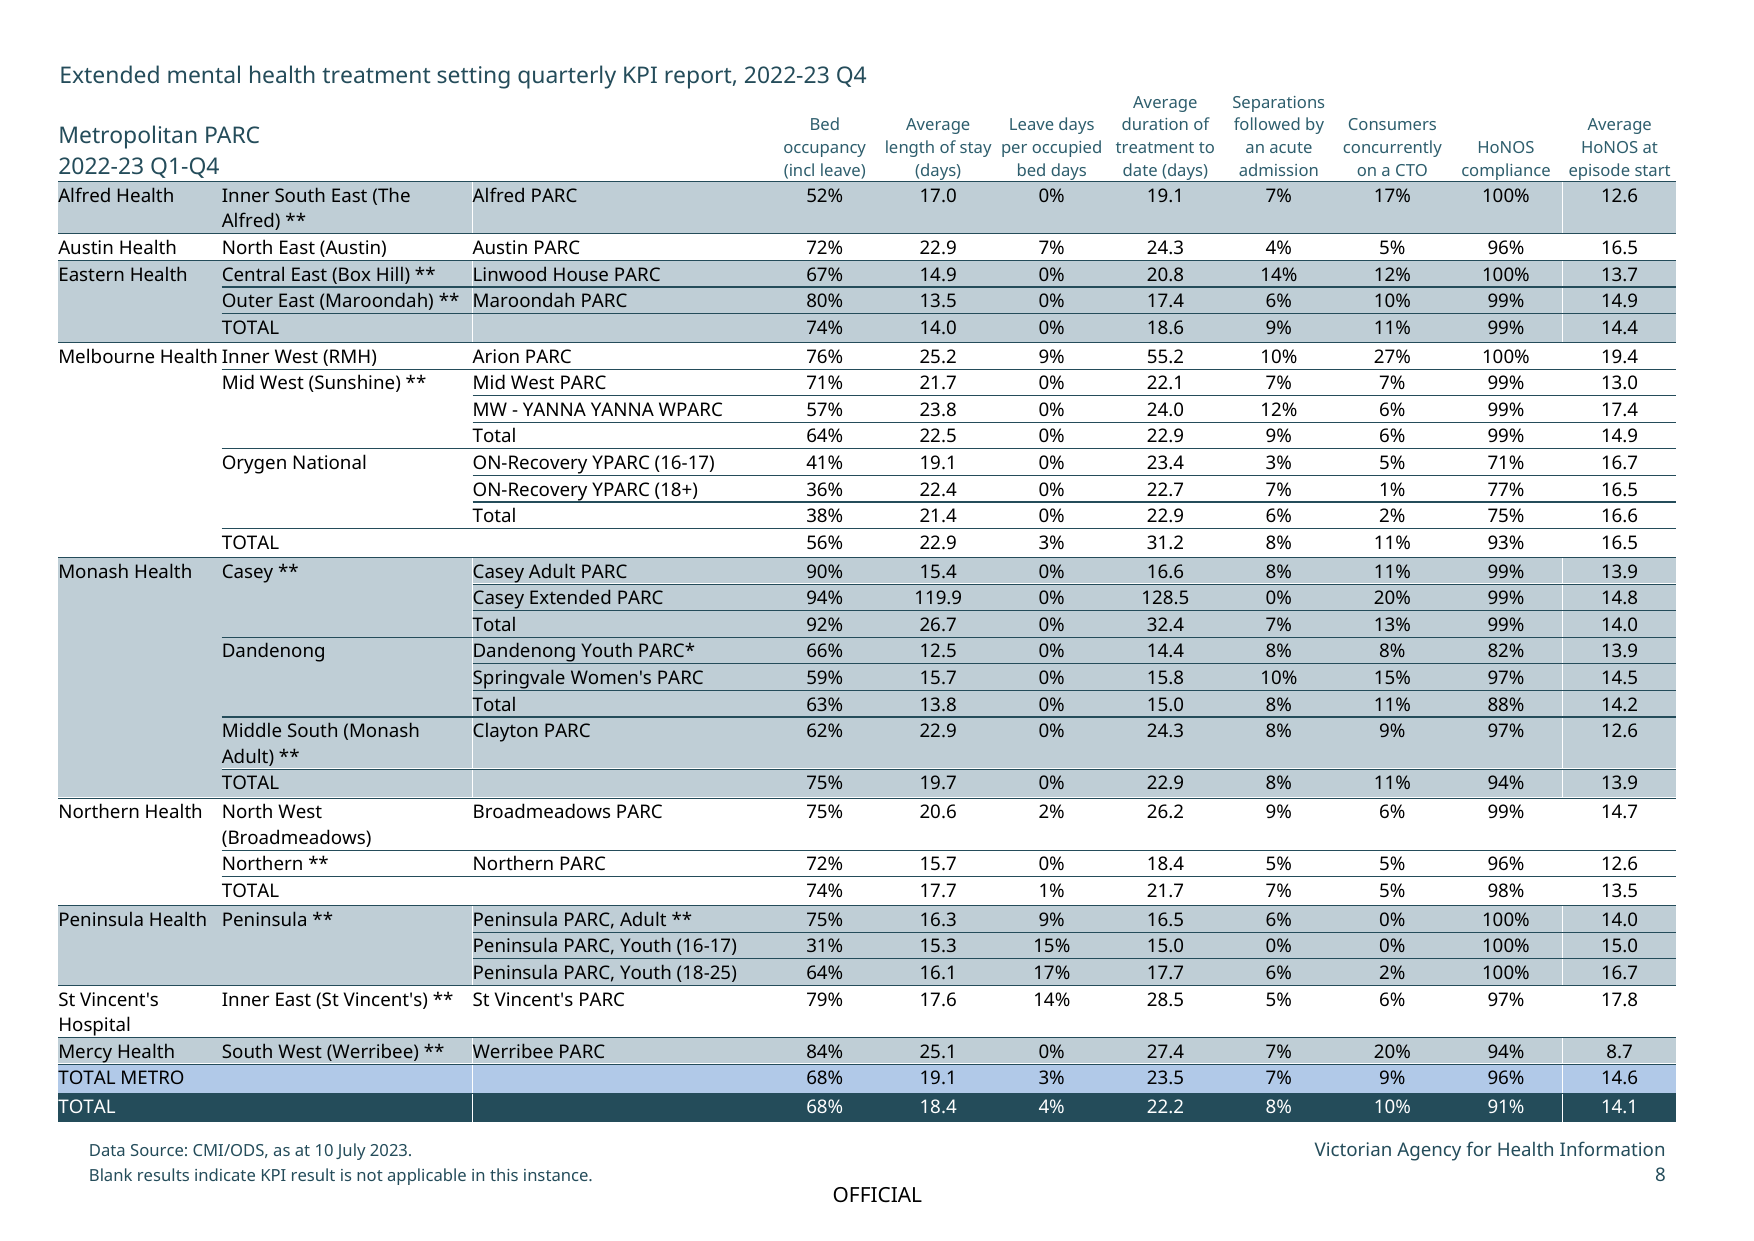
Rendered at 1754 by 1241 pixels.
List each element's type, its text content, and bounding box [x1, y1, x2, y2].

table_cell Mid West (Sunshine) ** [222, 370, 472, 448]
table_cell 59% [768, 664, 881, 690]
table_cell 21.7 [881, 370, 995, 395]
table_cell 100% [1449, 182, 1562, 233]
table_cell 19.7 [881, 770, 995, 797]
table_cell Arion PARC [473, 343, 768, 368]
table_cell [222, 1094, 472, 1122]
table_cell 16.5 [1563, 529, 1676, 557]
table_cell 25.1 [881, 1038, 995, 1063]
table_cell 99% [1449, 423, 1562, 448]
table_cell 22.2 [1108, 1094, 1222, 1122]
table_cell Peninsula PARC, Youth (18-25) [473, 959, 768, 985]
table_cell 36% [768, 476, 881, 501]
table_cell 14% [995, 986, 1108, 1037]
table_cell 7% [1222, 182, 1335, 233]
table_cell Maroondah PARC [473, 288, 768, 313]
table_cell 23.5 [1108, 1065, 1222, 1093]
table_cell [473, 1094, 768, 1122]
table_cell 92% [768, 611, 881, 637]
table_cell Casey Adult PARC [473, 558, 768, 583]
table_cell St Vincent's Hospital [58, 986, 222, 1037]
table_cell [222, 1065, 472, 1093]
table_cell 9% [1222, 314, 1335, 342]
table_cell 62% [768, 718, 881, 768]
table_cell Broadmeadows PARC [473, 799, 768, 849]
table_cell 2% [1335, 959, 1449, 985]
table_cell 14.1 [1563, 1094, 1676, 1122]
table_cell 11% [1335, 314, 1449, 342]
table_cell Melbourne Health [58, 343, 222, 557]
table_cell 13% [1335, 611, 1449, 637]
table_cell 88% [1449, 691, 1562, 716]
table_cell 6% [1335, 396, 1449, 422]
table_cell ON-Recovery YPARC (16-17) [473, 449, 768, 475]
table_cell 93% [1449, 529, 1562, 557]
table_cell 68% [768, 1094, 881, 1122]
table_cell 21.4 [881, 503, 995, 528]
table_cell 17.7 [1108, 959, 1222, 985]
table_cell 8% [1222, 1094, 1335, 1122]
table_cell Alfred PARC [473, 182, 768, 233]
table_cell 99% [1449, 314, 1562, 342]
table_cell 24.3 [1108, 718, 1222, 768]
table_cell 79% [768, 986, 881, 1037]
table_cell Mid West PARC [473, 370, 768, 395]
table_cell 22.9 [1108, 770, 1222, 797]
table_cell Monash Health [58, 558, 222, 797]
table_cell 90% [768, 558, 881, 583]
table_cell 6% [1222, 959, 1335, 985]
table_cell Total [473, 423, 768, 448]
table_cell 15.8 [1108, 664, 1222, 690]
table_cell 71% [768, 370, 881, 395]
table_cell 5% [1222, 851, 1335, 876]
table_cell 19.1 [881, 1065, 995, 1093]
table_cell [473, 770, 768, 797]
table_cell St Vincent's PARC [473, 986, 768, 1037]
table_cell 13.9 [1563, 770, 1676, 797]
table_header Bed occupancy (incl leave) [768, 90, 881, 181]
table_cell 14.9 [881, 261, 995, 286]
table_cell 25.2 [881, 343, 995, 368]
table_cell 4% [1222, 234, 1335, 260]
table_cell 0% [995, 370, 1108, 395]
table_cell 3% [1222, 449, 1335, 475]
table_cell 94% [1449, 1038, 1562, 1063]
table_cell 6% [1222, 503, 1335, 528]
table_cell [473, 1065, 768, 1093]
table_cell 0% [995, 558, 1108, 583]
table_cell 98% [1449, 877, 1562, 905]
table_cell Casey Extended PARC [473, 585, 768, 610]
table_cell Orygen National [222, 449, 472, 528]
table_cell 94% [1449, 770, 1562, 797]
table_cell Inner South East (The Alfred) ** [222, 182, 472, 233]
table_cell 0% [995, 691, 1108, 716]
table_cell 16.6 [1563, 503, 1676, 528]
table_cell 94% [768, 585, 881, 610]
table_cell 14.0 [1563, 906, 1676, 932]
table_cell 14.8 [1563, 585, 1676, 610]
table_cell 8% [1222, 770, 1335, 797]
table_cell 18.6 [1108, 314, 1222, 342]
table_cell 17.8 [1563, 986, 1676, 1037]
table_cell 22.4 [881, 476, 995, 501]
table_cell 22.5 [881, 423, 995, 448]
table_cell 96% [1449, 851, 1562, 876]
table_cell 17.0 [881, 182, 995, 233]
table_cell 31% [768, 933, 881, 958]
table_cell 3% [995, 1065, 1108, 1093]
table_cell 23.4 [1108, 449, 1222, 475]
table_cell 72% [768, 234, 881, 260]
table_cell 32.4 [1108, 611, 1222, 637]
table_cell 0% [995, 396, 1108, 422]
table_cell 11% [1335, 558, 1449, 583]
table_cell 13.7 [1563, 261, 1676, 286]
table_cell 64% [768, 423, 881, 448]
table_cell 7% [995, 234, 1108, 260]
table_cell 99% [1449, 396, 1562, 422]
table_cell 9% [995, 343, 1108, 368]
table_cell TOTAL [222, 314, 472, 342]
table_cell 9% [1335, 1065, 1449, 1093]
table_cell 13.0 [1563, 370, 1676, 395]
table_header Average duration of treatment to date (days) [1108, 90, 1222, 181]
table_cell 0% [995, 449, 1108, 475]
table_cell 20% [1335, 585, 1449, 610]
table_cell Clayton PARC [473, 718, 768, 768]
table_cell Mercy Health [58, 1038, 222, 1063]
table_header HoNOS compliance [1449, 90, 1562, 181]
table_cell 100% [1449, 959, 1562, 985]
table_cell [473, 529, 768, 557]
table_cell Alfred Health [58, 182, 222, 233]
table_cell Linwood House PARC [473, 261, 768, 286]
table_cell 26.2 [1108, 799, 1222, 849]
table_cell 7% [1222, 370, 1335, 395]
table_cell Eastern Health [58, 261, 222, 342]
table_cell 84% [768, 1038, 881, 1063]
table_header Average length of stay (days) [881, 90, 995, 181]
table_cell 8% [1222, 558, 1335, 583]
table_cell Peninsula Health [58, 906, 222, 985]
table_cell [473, 877, 768, 905]
table_cell 52% [768, 182, 881, 233]
table_cell 1% [995, 877, 1108, 905]
table_cell Peninsula PARC, Youth (16-17) [473, 933, 768, 958]
table_cell 77% [1449, 476, 1562, 501]
table_header Average HoNOS at episode start [1563, 90, 1676, 181]
table_cell 22.9 [1108, 503, 1222, 528]
table_cell 4% [995, 1094, 1108, 1122]
table_cell 5% [1335, 851, 1449, 876]
table_cell TOTAL [222, 770, 472, 797]
table_header Consumers concurrently on a CTO [1335, 90, 1449, 181]
table_cell 17.4 [1563, 396, 1676, 422]
table_cell 21.7 [1108, 877, 1222, 905]
table_cell 38% [768, 503, 881, 528]
table_cell Northern ** [222, 851, 472, 876]
table_cell 19.1 [881, 449, 995, 475]
table_cell 7% [1222, 1038, 1335, 1063]
table_cell 11% [1335, 770, 1449, 797]
table_cell 15.4 [881, 558, 995, 583]
table_cell 6% [1335, 423, 1449, 448]
table_cell Outer East (Maroondah) ** [222, 288, 472, 313]
table_cell 8% [1222, 718, 1335, 768]
table_cell 19.1 [1108, 182, 1222, 233]
table_cell 0% [995, 182, 1108, 233]
table_cell 6% [1335, 799, 1449, 849]
table_cell 0% [995, 585, 1108, 610]
table_cell 0% [995, 288, 1108, 313]
table_cell 16.7 [1563, 449, 1676, 475]
table_cell 11% [1335, 529, 1449, 557]
table_cell Dandenong [222, 638, 472, 716]
table_cell 128.5 [1108, 585, 1222, 610]
table_cell 100% [1449, 906, 1562, 932]
table_cell 0% [995, 770, 1108, 797]
table_cell 16.5 [1563, 476, 1676, 501]
table_cell 75% [768, 906, 881, 932]
table_cell South West (Werribee) ** [222, 1038, 472, 1063]
table_cell TOTAL METRO [58, 1065, 222, 1093]
table_cell 14.7 [1563, 799, 1676, 849]
table_cell MW - YANNA YANNA WPARC [473, 396, 768, 422]
table_cell 16.7 [1563, 959, 1676, 985]
table_cell 0% [1222, 933, 1335, 958]
table_cell 0% [995, 423, 1108, 448]
table_cell 7% [1222, 1065, 1335, 1093]
table_cell 67% [768, 261, 881, 286]
table_cell 15.3 [881, 933, 995, 958]
table_cell 8% [1222, 691, 1335, 716]
table_cell 9% [1222, 799, 1335, 849]
table_cell 14.5 [1563, 664, 1676, 690]
table_cell 28.5 [1108, 986, 1222, 1037]
table_cell [473, 314, 768, 342]
table_cell 15.0 [1108, 691, 1222, 716]
table_cell 0% [995, 664, 1108, 690]
table_cell 22.7 [1108, 476, 1222, 501]
table_cell 99% [1449, 585, 1562, 610]
table_cell North West (Broadmeadows) [222, 799, 472, 849]
table_cell 9% [995, 906, 1108, 932]
table_cell 20% [1335, 1038, 1449, 1063]
table_cell 9% [1335, 718, 1449, 768]
table_cell 15% [1335, 664, 1449, 690]
table_cell Inner West (RMH) [222, 343, 472, 368]
table_cell 0% [995, 611, 1108, 637]
table_cell 14.4 [1563, 314, 1676, 342]
table_cell 13.9 [1563, 638, 1676, 663]
table_cell 14.9 [1563, 423, 1676, 448]
table_cell 99% [1449, 288, 1562, 313]
table_cell 27% [1335, 343, 1449, 368]
table_cell 96% [1449, 234, 1562, 260]
table_cell 100% [1449, 261, 1562, 286]
table_cell Casey ** [222, 558, 472, 637]
table_cell 10% [1222, 664, 1335, 690]
table_cell 16.1 [881, 959, 995, 985]
table_cell 99% [1449, 558, 1562, 583]
table_cell 82% [1449, 638, 1562, 663]
table_cell ON-Recovery YPARC (18+) [473, 476, 768, 501]
table_cell 19.4 [1563, 343, 1676, 368]
table_cell 76% [768, 343, 881, 368]
table_cell Austin Health [58, 234, 222, 260]
table_cell 16.5 [1108, 906, 1222, 932]
table_cell 56% [768, 529, 881, 557]
table_cell 26.7 [881, 611, 995, 637]
table_cell 6% [1222, 288, 1335, 313]
table_cell 23.8 [881, 396, 995, 422]
table_cell 20.6 [881, 799, 995, 849]
table_cell 24.0 [1108, 396, 1222, 422]
table_cell 10% [1222, 343, 1335, 368]
table_cell 74% [768, 877, 881, 905]
table_cell 57% [768, 396, 881, 422]
table_cell 15.0 [1563, 933, 1676, 958]
table_cell 31.2 [1108, 529, 1222, 557]
table_cell 99% [1449, 799, 1562, 849]
table_cell 14.6 [1563, 1065, 1676, 1093]
table_cell 99% [1449, 370, 1562, 395]
table_cell 0% [995, 503, 1108, 528]
table_cell 7% [1222, 476, 1335, 501]
table_cell 17% [995, 959, 1108, 985]
table_cell Inner East (St Vincent's) ** [222, 986, 472, 1037]
table_cell 22.9 [881, 718, 995, 768]
table_cell Total [473, 691, 768, 716]
table_cell 0% [995, 718, 1108, 768]
table_cell 2% [995, 799, 1108, 849]
table_cell 27.4 [1108, 1038, 1222, 1063]
table_cell 64% [768, 959, 881, 985]
table_cell 99% [1449, 611, 1562, 637]
table_cell 0% [995, 314, 1108, 342]
table_cell 8.7 [1563, 1038, 1676, 1063]
table_cell 15.7 [881, 664, 995, 690]
table_cell 13.9 [1563, 558, 1676, 583]
table_cell 11% [1335, 691, 1449, 716]
table_cell 17% [1335, 182, 1449, 233]
table_cell 0% [995, 261, 1108, 286]
table_cell 72% [768, 851, 881, 876]
table_cell 22.9 [1108, 423, 1222, 448]
table_cell Springvale Women's PARC [473, 664, 768, 690]
table_cell 17.4 [1108, 288, 1222, 313]
table_cell 10% [1335, 1094, 1449, 1122]
table_cell 5% [1222, 986, 1335, 1037]
table_cell 12% [1222, 396, 1335, 422]
table_cell 97% [1449, 986, 1562, 1037]
table_cell 13.5 [1563, 877, 1676, 905]
table_cell Total [473, 611, 768, 637]
table_cell 80% [768, 288, 881, 313]
table_cell Austin PARC [473, 234, 768, 260]
table_cell 41% [768, 449, 881, 475]
table_cell 14.0 [881, 314, 995, 342]
table_cell 14.4 [1108, 638, 1222, 663]
table_cell 18.4 [881, 1094, 995, 1122]
table_cell 96% [1449, 1065, 1562, 1093]
table_cell 17.7 [881, 877, 995, 905]
table_cell Northern PARC [473, 851, 768, 876]
table_cell 7% [1222, 611, 1335, 637]
table_cell 20.8 [1108, 261, 1222, 286]
table_cell 15.7 [881, 851, 995, 876]
table_cell 5% [1335, 449, 1449, 475]
table_cell 12.6 [1563, 182, 1676, 233]
table_cell 91% [1449, 1094, 1562, 1122]
table_cell 6% [1222, 906, 1335, 932]
table_header Metropolitan PARC 2022-23 Q1-Q4 [58, 90, 768, 181]
table_cell 0% [1335, 933, 1449, 958]
table_cell 8% [1222, 529, 1335, 557]
table_cell 15% [995, 933, 1108, 958]
table_cell 22.9 [881, 529, 995, 557]
table_cell 119.9 [881, 585, 995, 610]
table_cell 71% [1449, 449, 1562, 475]
table_cell Central East (Box Hill) ** [222, 261, 472, 286]
table_cell 6% [1335, 986, 1449, 1037]
table_cell 14% [1222, 261, 1335, 286]
table_cell 100% [1449, 933, 1562, 958]
table_cell 66% [768, 638, 881, 663]
table_cell 14.0 [1563, 611, 1676, 637]
table_cell 18.4 [1108, 851, 1222, 876]
table_cell Middle South (Monash Adult) ** [222, 718, 472, 768]
table_header Separations followed by an acute admission [1222, 90, 1335, 181]
table_cell 97% [1449, 718, 1562, 768]
table_cell 12.5 [881, 638, 995, 663]
table_cell 12.6 [1563, 851, 1676, 876]
table_cell TOTAL [222, 529, 472, 557]
table_cell 1% [1335, 476, 1449, 501]
table_cell 8% [1222, 638, 1335, 663]
table_cell 7% [1335, 370, 1449, 395]
table_cell 55.2 [1108, 343, 1222, 368]
table_cell 68% [768, 1065, 881, 1093]
table_cell 5% [1335, 234, 1449, 260]
table_cell 14.2 [1563, 691, 1676, 716]
table_cell 14.9 [1563, 288, 1676, 313]
table_cell Werribee PARC [473, 1038, 768, 1063]
table_cell Dandenong Youth PARC* [473, 638, 768, 663]
table_cell 15.0 [1108, 933, 1222, 958]
table_cell 13.8 [881, 691, 995, 716]
table_cell 7% [1222, 877, 1335, 905]
table_cell 0% [995, 851, 1108, 876]
table_cell Peninsula PARC, Adult ** [473, 906, 768, 932]
table_cell 3% [995, 529, 1108, 557]
table_cell 0% [995, 1038, 1108, 1063]
table_cell Total [473, 503, 768, 528]
table_cell 5% [1335, 877, 1449, 905]
table_cell 2% [1335, 503, 1449, 528]
table_cell 63% [768, 691, 881, 716]
table_cell TOTAL STATEWIDE [58, 1094, 222, 1122]
table_cell 0% [995, 638, 1108, 663]
table_cell 75% [768, 770, 881, 797]
table_cell 100% [1449, 343, 1562, 368]
table_cell 16.3 [881, 906, 995, 932]
table_cell 22.9 [881, 234, 995, 260]
table_cell TOTAL [222, 877, 472, 905]
table_cell 16.5 [1563, 234, 1676, 260]
table_header Leave days per occupied bed days [995, 90, 1108, 181]
table_cell 9% [1222, 423, 1335, 448]
table_cell 0% [1335, 906, 1449, 932]
table_cell 17.6 [881, 986, 995, 1037]
table_cell 16.6 [1108, 558, 1222, 583]
table_cell Northern Health [58, 799, 222, 905]
table_cell 0% [1222, 585, 1335, 610]
table_cell Peninsula ** [222, 906, 472, 985]
table_cell 24.3 [1108, 234, 1222, 260]
table_cell 75% [1449, 503, 1562, 528]
table_cell 10% [1335, 288, 1449, 313]
table_cell 74% [768, 314, 881, 342]
table_cell North East (Austin) [222, 234, 472, 260]
table_cell 12% [1335, 261, 1449, 286]
table_cell 8% [1335, 638, 1449, 663]
table_cell 75% [768, 799, 881, 849]
table_cell 12.6 [1563, 718, 1676, 768]
table_cell 22.1 [1108, 370, 1222, 395]
table_cell 97% [1449, 664, 1562, 690]
table_cell 13.5 [881, 288, 995, 313]
table_cell 0% [995, 476, 1108, 501]
